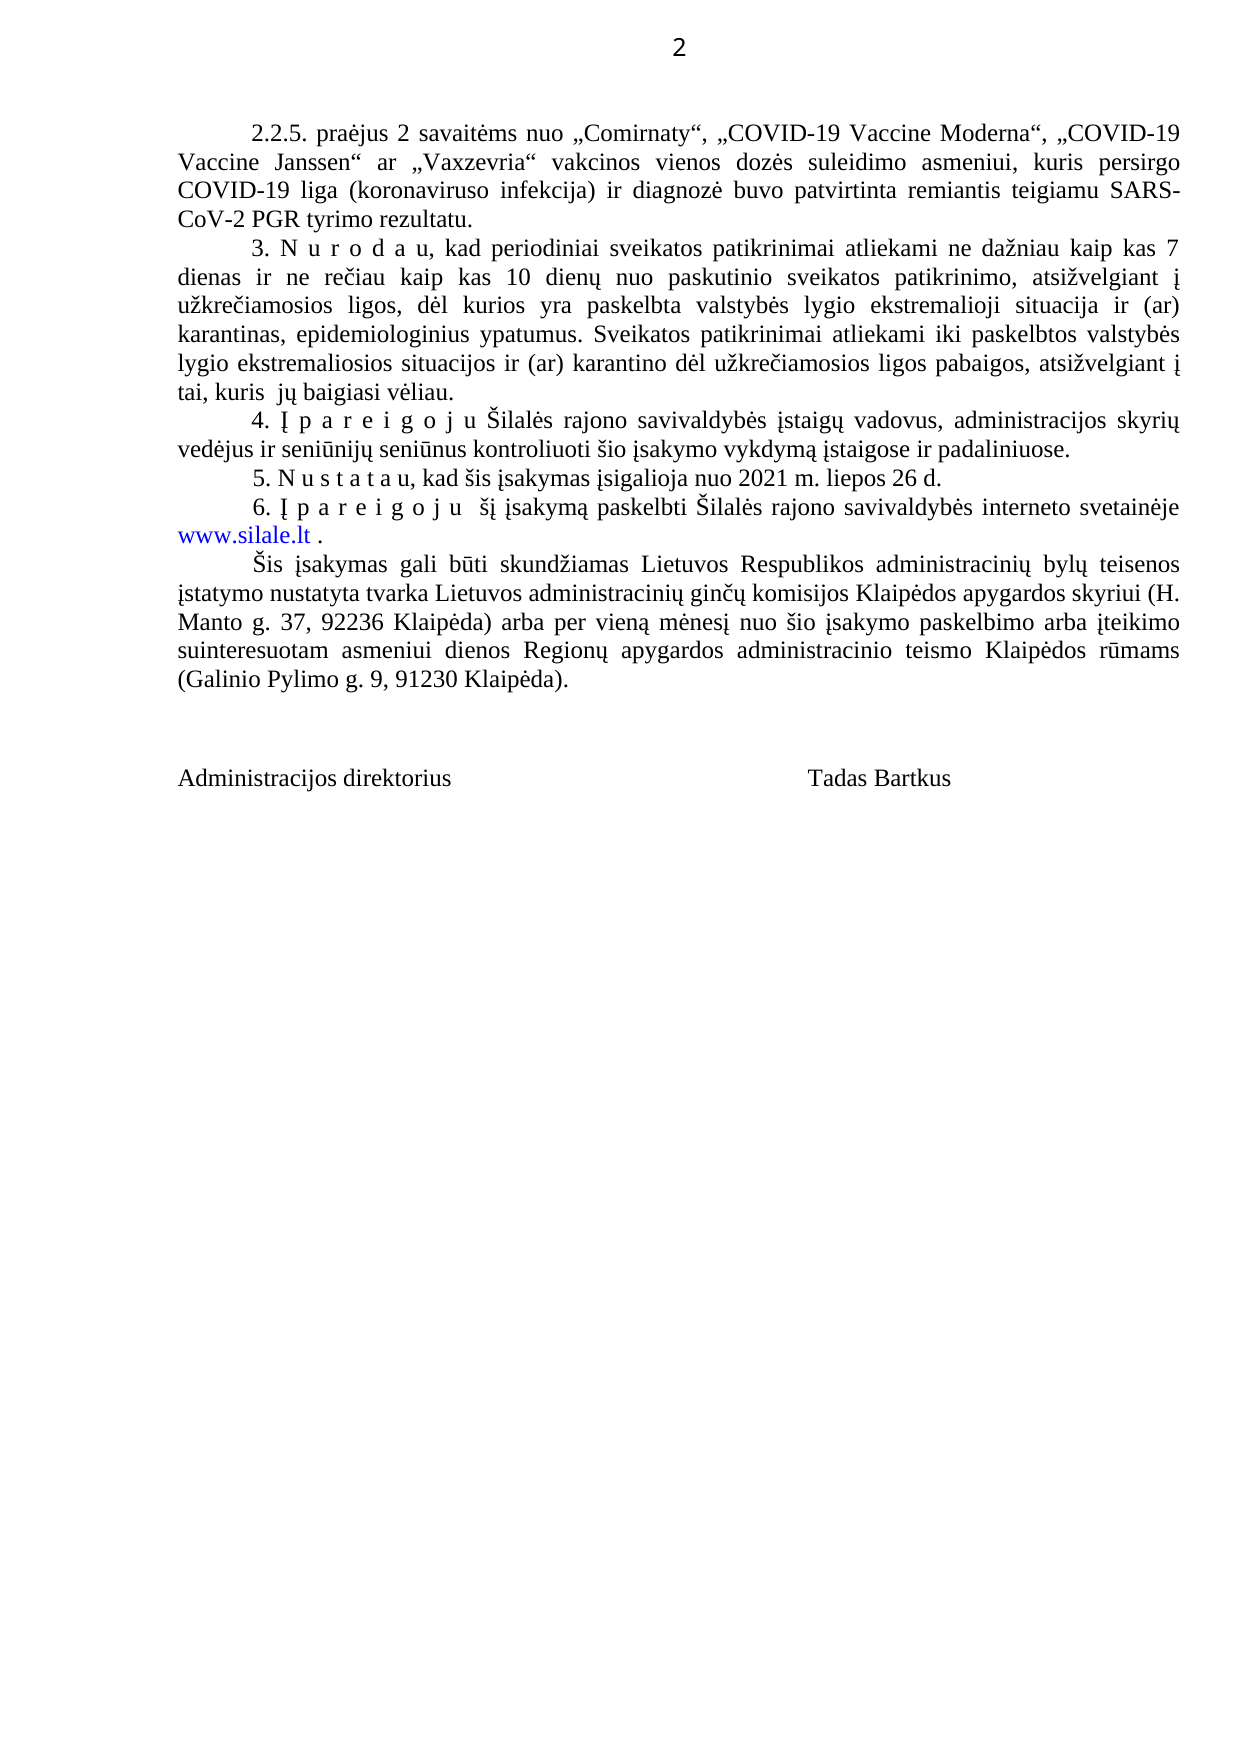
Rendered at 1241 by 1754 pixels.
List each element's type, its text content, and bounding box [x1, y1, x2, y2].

text Šis įsakymas gali būti skundžiamas Lietuvos Respublikos administracinių bylų teisenos įstatymo nustatyta tvarka Lietuvos administracinių ginčų komisijos Klaipėdos apygardos skyriui (H. Manto g. 37, 92236 Klaipėda) arba per vieną mėnesį nuo šio įsakymo paskelbimo arba įteikimo suinteresuotam asmeniui dienos Regionų apygardos administracinio teismo Klaipėdos rūmams (Galinio Pylimo g. 9, 91230 Klaipėda). [177, 549, 1181, 693]
text 3. N u r o d a u, kad periodiniai sveikatos patikrinimai atliekami ne dažniau kaip kas 7 dienas ir ne rečiau kaip kas 10 dienų nuo paskutinio sveikatos patikrinimo, atsižvelgiant į užkrečiamosios ligos, dėl kurios yra paskelbta valstybės lygio ekstremalioji situacija ir (ar) karantinas, epidemiologinius ypatumus. Sveikatos patikrinimai atliekami iki paskelbtos valstybės lygio ekstremaliosios situacijos ir (ar) karantino dėl užkrečiamosios ligos pabaigos, atsižvelgiant į tai, kuris jų baigiasi vėliau. [177, 233, 1181, 406]
text Administracijos direktorius Tadas Bartkus [177, 763, 1181, 792]
text 5. N u s t a t a u, kad šis įsakymas įsigalioja nuo . liepos 26 d. [177, 463, 1181, 492]
text 4. Į p a r e i g o j u Šilalės rajono savivaldybės įstaigų vadovus, administracijos skyrių vedėjus ir seniūnijų seniūnus kontroliuoti šio įsakymo vykdymą įstaigose ir padaliniuose. [177, 406, 1181, 463]
text 2.2.5. praėjus 2 savaitėms nuo „Comirnaty“, „COVID-19 Vaccine Moderna“, „COVID-19 Vaccine Janssen“ ar „Vaxzevria“ vakcinos vienos dozės suleidimo asmeniui, kuris persirgo COVID-19 liga (koronaviruso infekcija) ir diagnozė buvo patvirtinta remiantis teigiamu SARS-CoV-2 PGR tyrimo rezultatu. [177, 118, 1181, 233]
text 6. Į p a r e i g o j u šį įsakymą paskelbti Šilalės rajono savivaldybės interneto svetainėje www.silale.lt . [177, 492, 1181, 549]
